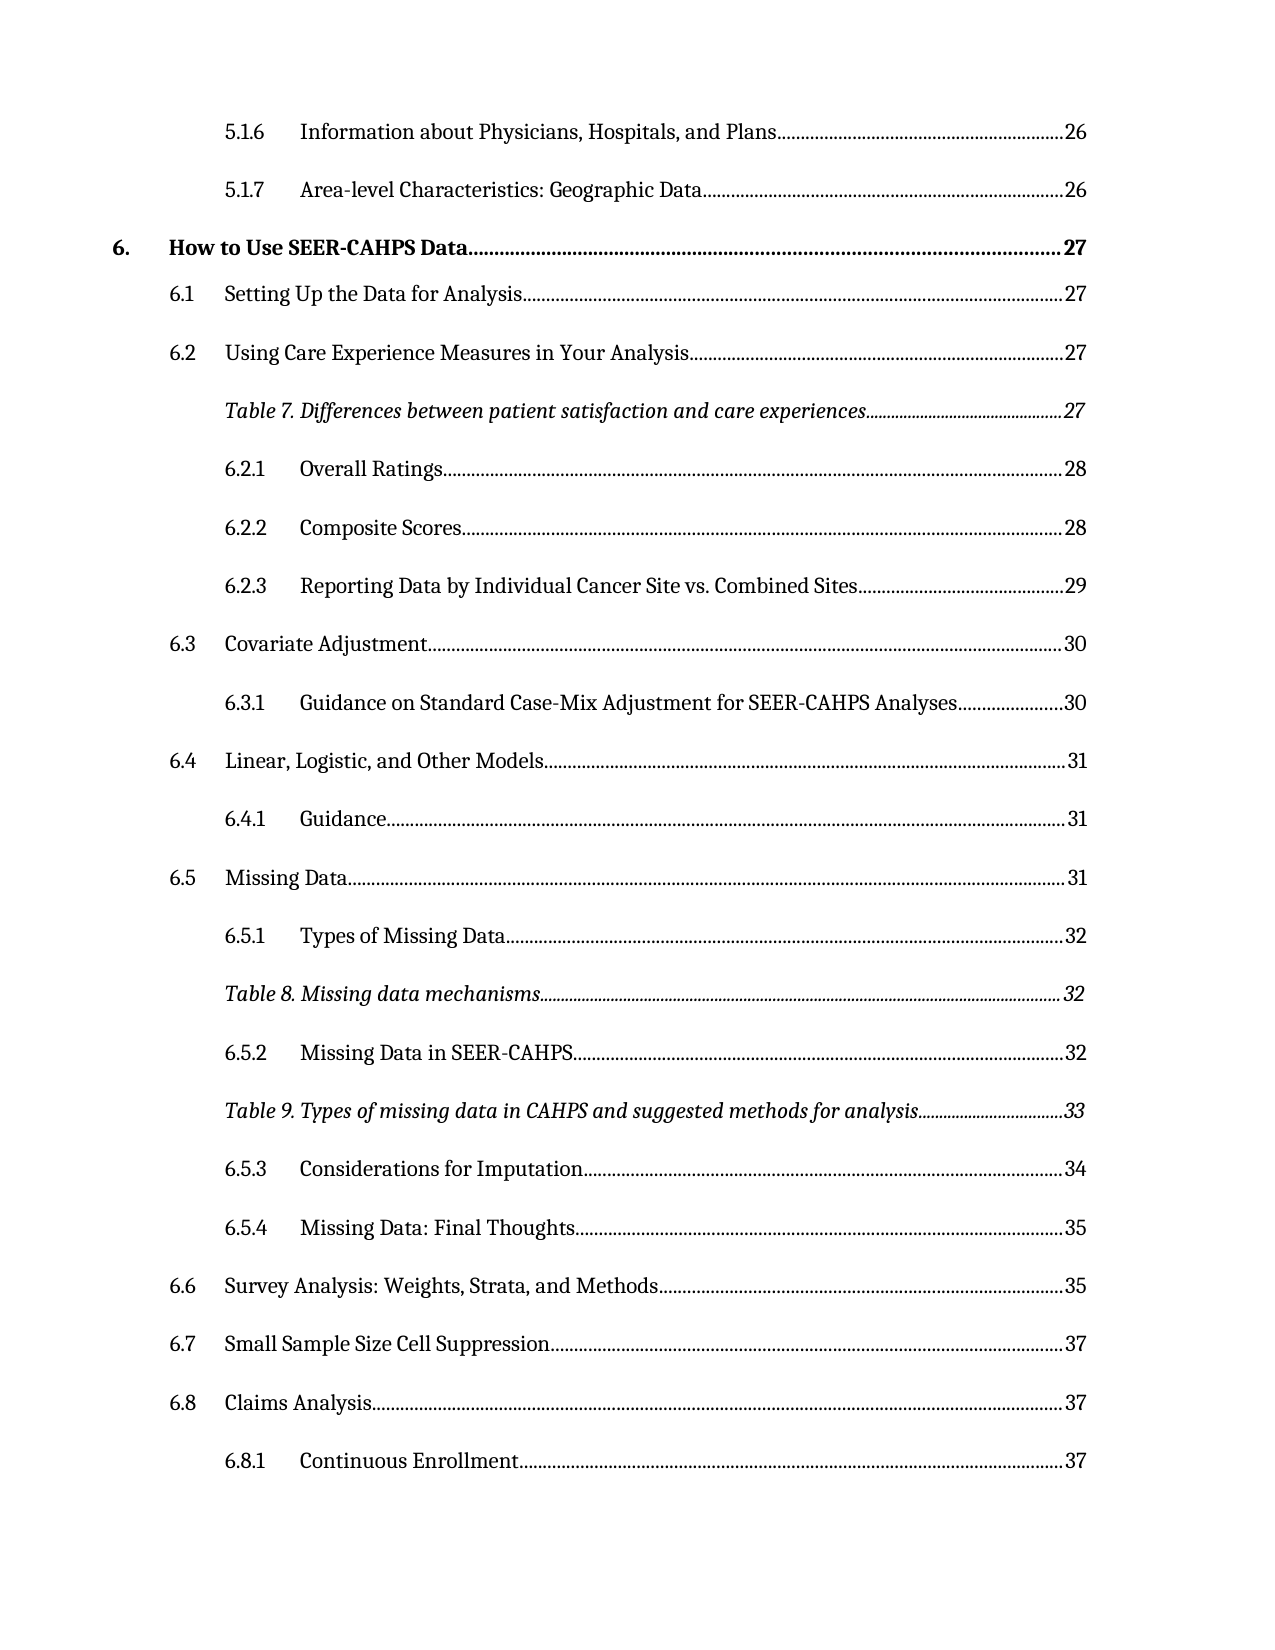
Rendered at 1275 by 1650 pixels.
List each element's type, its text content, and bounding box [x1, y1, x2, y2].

text 6.7 Small Sample Size Cell Suppression 37 [169, 1325, 1102, 1358]
text 6.4 Linear, Logistic, and Other Models 31 [169, 742, 1102, 775]
text 6.5.2 Missing Data in SEER-CAHPS 32 [225, 1033, 1102, 1067]
text 6.2.3 Reporting Data by Individual Cancer Site vs. Combined Sites 29 [225, 567, 1102, 600]
text 6. How to Use SEER-CAHPS Data 27 [112, 229, 1117, 262]
text 6.8.1 Continuous Enrollment 37 [225, 1442, 1102, 1475]
text 6.5 Missing Data 31 [169, 858, 1102, 892]
text 6.3 Covariate Adjustment 30 [169, 625, 1102, 658]
text 6.5.4 Missing Data: Final Thoughts 35 [225, 1208, 1102, 1242]
text Table 9. Types of missing data in CAHPS and suggested methods for analysis 33 [225, 1092, 1102, 1125]
text 6.2.1 Overall Ratings 28 [225, 450, 1102, 483]
text 6.3.1 Guidance on Standard Case-Mix Adjustment for SEER-CAHPS Analyses 30 [225, 683, 1102, 717]
text 6.6 Survey Analysis: Weights, Strata, and Methods 35 [169, 1267, 1102, 1300]
text Table 7. Differences between patient satisfaction and care experiences 27 [225, 392, 1102, 425]
text 5.1.7 Area-level Characteristics: Geographic Data 26 [225, 171, 1102, 204]
text 6.5.1 Types of Missing Data 32 [225, 917, 1102, 950]
text 5.1.6 Information about Physicians, Hospitals, and Plans 26 [225, 112, 1102, 146]
text 6.2.2 Composite Scores 28 [225, 508, 1102, 542]
text 6.8 Claims Analysis 37 [169, 1383, 1102, 1417]
text 6.5.3 Considerations for Imputation 34 [225, 1150, 1102, 1183]
text Table 8. Missing data mechanisms 32 [225, 975, 1102, 1008]
text 6.1 Setting Up the Data for Analysis 27 [169, 275, 1102, 308]
text 6.2 Using Care Experience Measures in Your Analysis 27 [169, 333, 1102, 367]
text 6.4.1 Guidance 31 [225, 800, 1102, 833]
